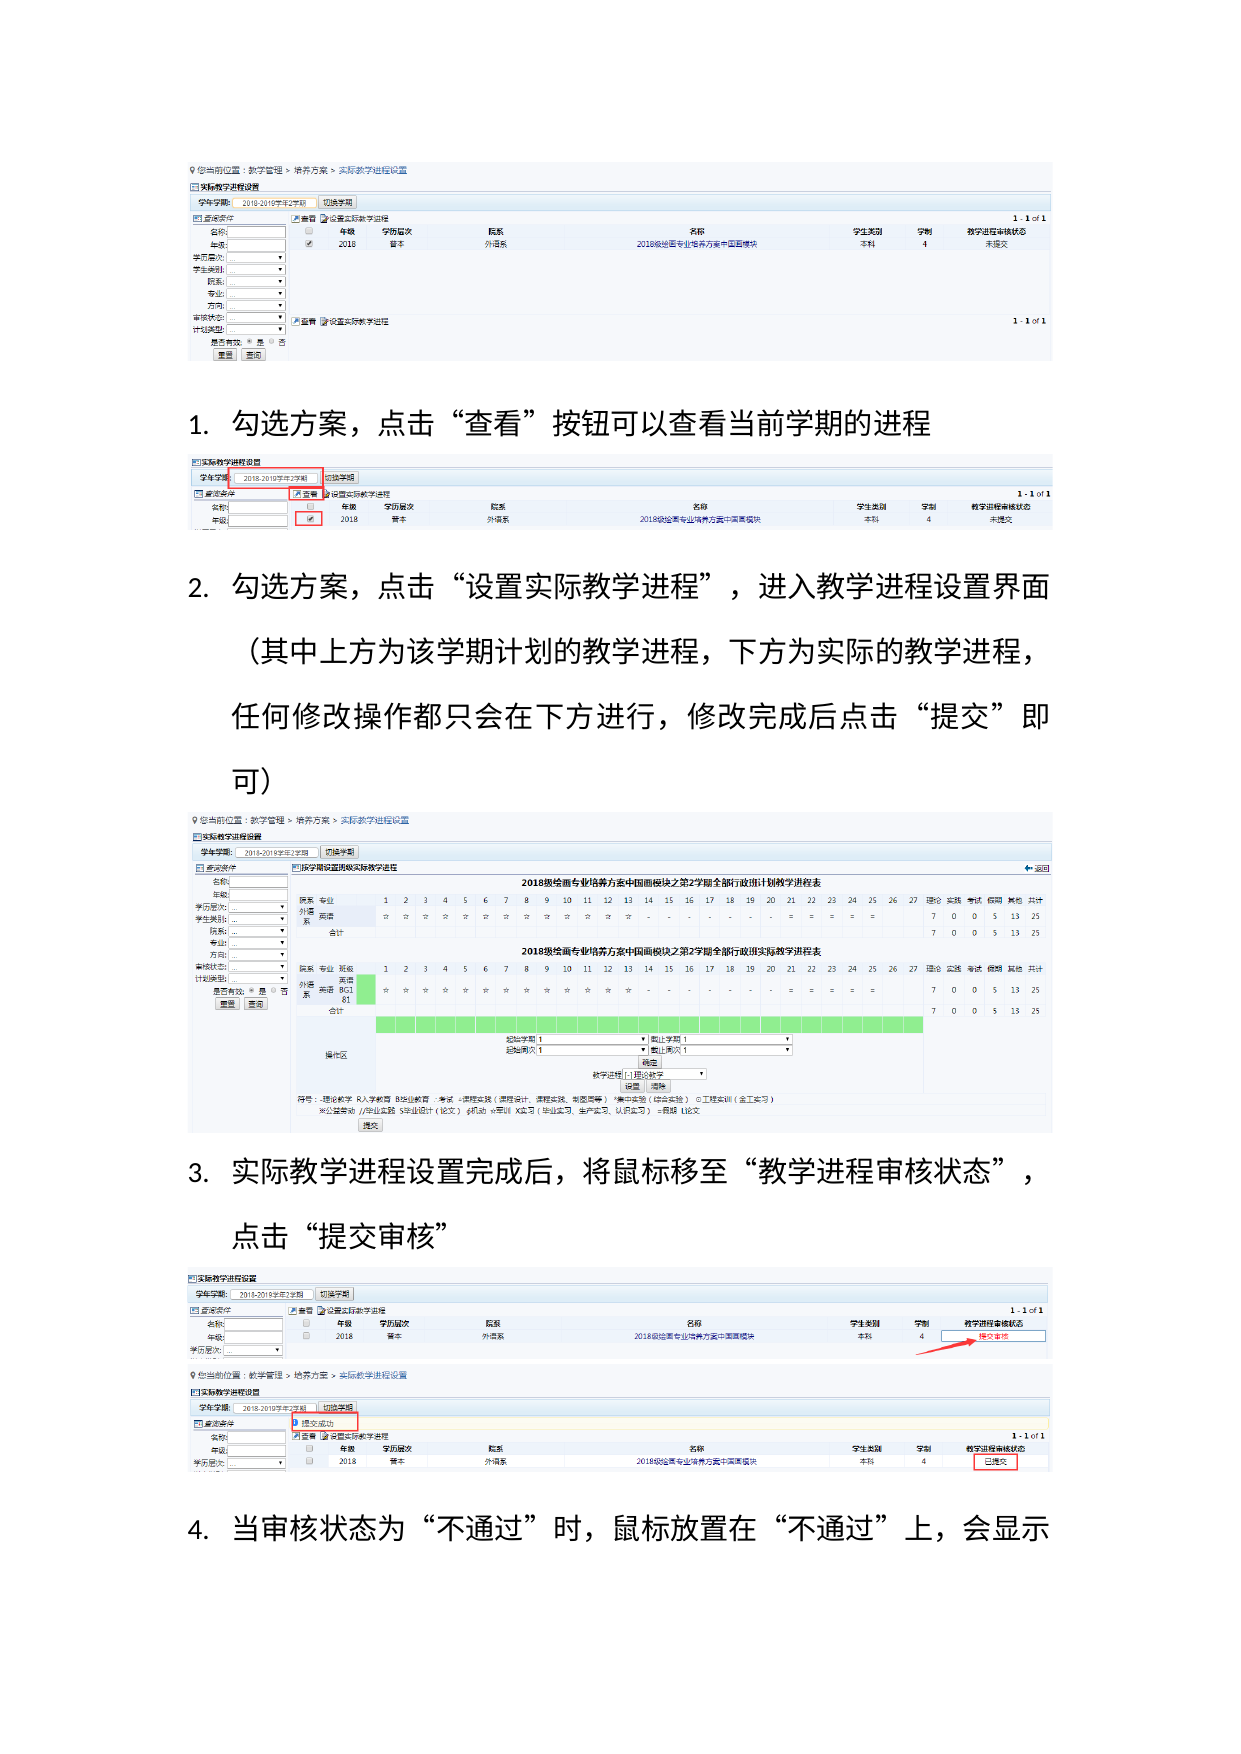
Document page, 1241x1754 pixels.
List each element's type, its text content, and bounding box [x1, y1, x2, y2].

list 勾选方案，点击“查看”按钮可以查看当前学期的进程 [187, 389, 1053, 454]
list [187, 1494, 1053, 1559]
picture [187, 454, 1053, 530]
list 实际教学进程设置完成后，将鼠标移至“教学进程审核状态”，点击“提交审核” [187, 1137, 1053, 1267]
picture [187, 812, 1053, 1133]
picture [187, 1364, 1053, 1472]
list 勾选方案，点击“设置实际教学进程”，进入教学进程设置界面（其中上方为该学期计划的教学进程，下方为实际的教学进程，任何修改操作都只会在下方进行，修改完成后点击“提交”即可） [187, 552, 1053, 812]
picture [187, 1267, 1053, 1359]
picture [187, 162, 1053, 361]
